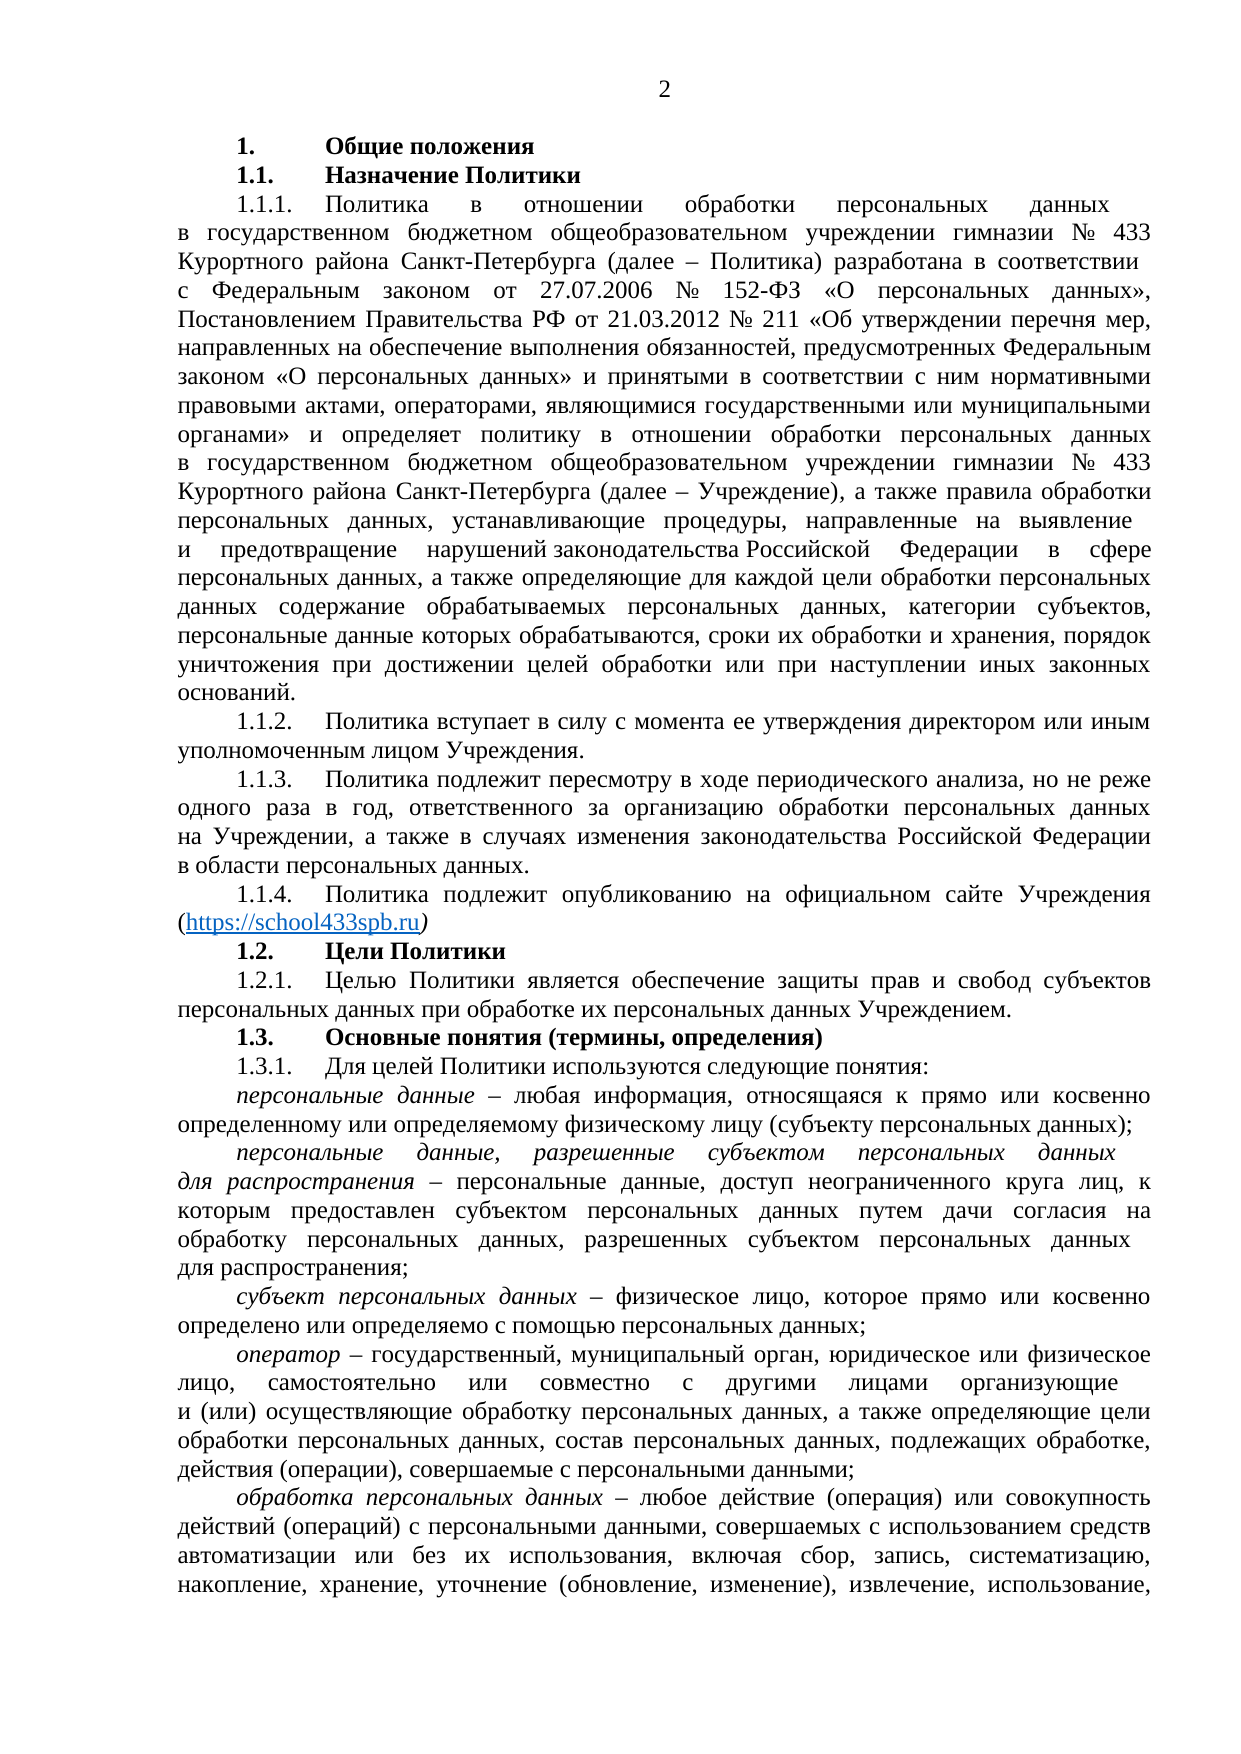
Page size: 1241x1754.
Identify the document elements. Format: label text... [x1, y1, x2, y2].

text 1.1.1. Политика в отношении обработки персональных данных в государственном бюджетном общеобразовательном учреждении гимназии № 433 Курортного района Санкт-Петербурга (далее – Политика) разработана в соответствии с Федеральным законом от 27.07.2006 № 152-ФЗ «О персональных данных», Постановлением Правительства РФ от 21.03.2012 № 211 «Об утверждении перечня мер, направленных на обеспечение выполнения обязанностей, предусмотренных Федеральным законом «О персональных данных» и принятыми в соответствии с ним нормативными правовыми актами, операторами, являющимися государственными или муниципальными органами» и определяет политику в отношении обработки персональных данных в государственном бюджетном общеобразовательном учреждении гимназии № 433 Курортного района Санкт-Петербурга (далее – Учреждение), а также правила обработки персональных данных, устанавливающие процедуры, направленные на выявление и предотвращение нарушений законодательства Российской Федерации в сфере персональных данных, а также определяющие для каждой цели обработки персональных данных содержание обрабатываемых персональных данных, категории субъектов, персональные данные которых обрабатываются, сроки их обработки и хранения, порядок уничтожения при достижении целей обработки или при наступлении иных законных оснований. [177, 189, 1152, 706]
text субъект персональных данных – физическое лицо, которое прямо или косвенно определено или определяемо с помощью персональных данных; [177, 1281, 1152, 1339]
text 1.1.3. Политика подлежит пересмотру в ходе периодического анализа, но не реже одного раза в год, ответственного за организацию обработки персональных данных на Учреждении, а также в случаях изменения законодательства Российской Федерации в области персональных данных. [177, 764, 1152, 879]
text 1.1.2. Политика вступает в силу с момента ее утверждения директором или иным уполномоченным лицом Учреждения. [177, 706, 1152, 764]
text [177, 1482, 1152, 1597]
text персональные данные – любая информация, относящаяся к прямо или косвенно определенному или определяемому физическому лицу (субъекту персональных данных); [177, 1080, 1152, 1137]
subtitle 1.2. Цели Политики [177, 936, 1152, 965]
text оператор – государственный, муниципальный орган, юридическое или физическое лицо, самостоятельно или совместно с другими лицами организующие и (или) осуществляющие обработку персональных данных, а также определяющие цели обработки персональных данных, состав персональных данных, подлежащих обработке, действия (операции), совершаемые с персональными данными; [177, 1339, 1152, 1482]
subtitle 1. Общие положения [177, 131, 1152, 160]
text 1.3.1. Для целей Политики используются следующие понятия: [177, 1051, 1152, 1080]
subtitle 1.1. Назначение Политики [177, 160, 1152, 189]
subtitle 1.3. Основные понятия (термины, определения) [177, 1022, 1152, 1051]
text 1.1.4. Политика подлежит опубликованию на официальном сайте Учреждения (https://school433spb.ru) [177, 879, 1152, 936]
text персональные данные, разрешенные субъектом персональных данных для распространения – персональные данные, доступ неограниченного круга лиц, к которым предоставлен субъектом персональных данных путем дачи согласия на обработку персональных данных, разрешенных субъектом персональных данных для распространения; [177, 1137, 1152, 1281]
text 1.2.1. Целью Политики является обеспечение защиты прав и свобод субъектов персональных данных при обработке их персональных данных Учреждением. [177, 965, 1152, 1022]
